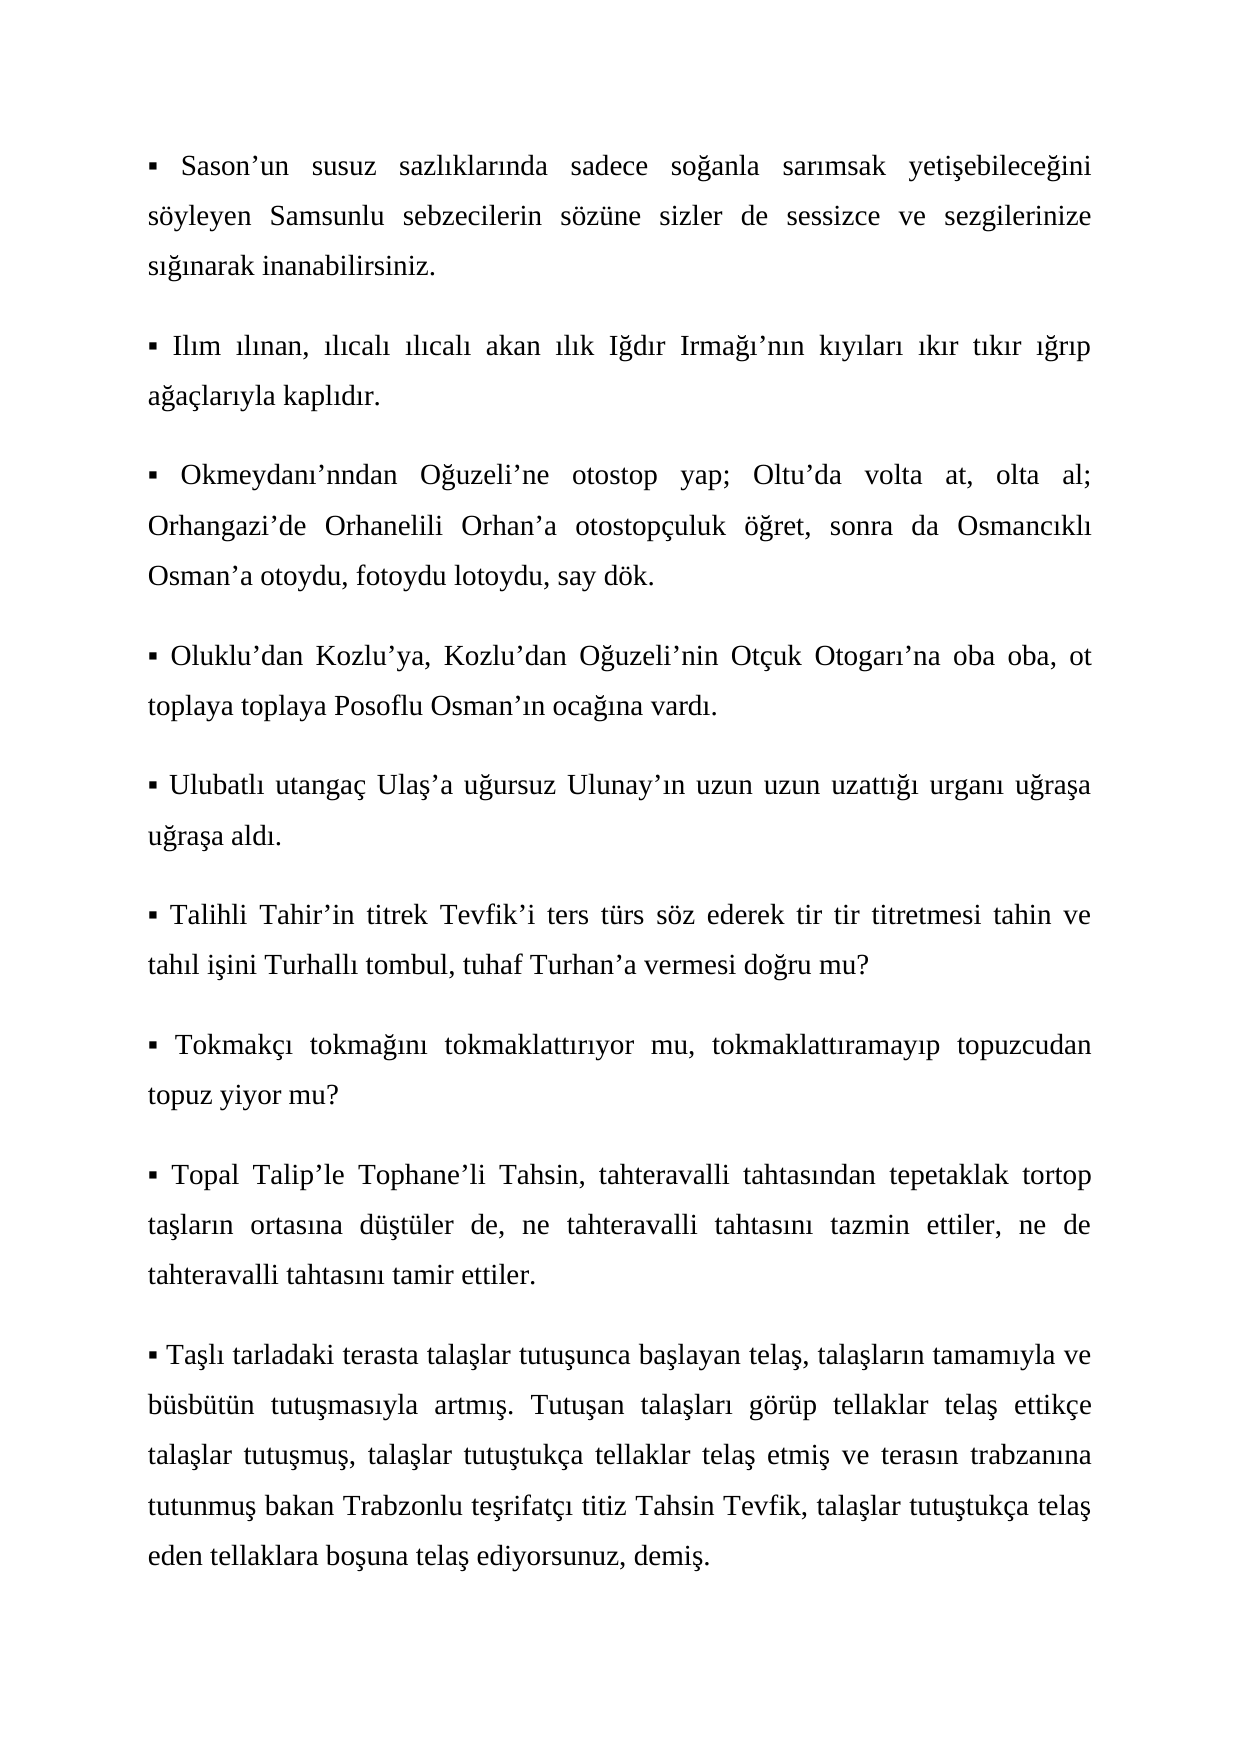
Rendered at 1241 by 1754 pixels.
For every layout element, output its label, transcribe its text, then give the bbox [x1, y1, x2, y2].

text ▪ Tokmakçı tokmağını tokmaklattırıyor mu, tokmaklattıramayıp topuzcudan topuz yiyor mu? [148, 1027, 1093, 1111]
text ▪ Oluklu’dan Kozlu’ya, Kozlu’dan Oğuzeli’nin Otçuk Otogarı’na oba oba, ot toplaya toplaya Posoflu Osman’ın ocağına vardı. [148, 638, 1093, 721]
text ▪ Taşlı tarladaki terasta talaşlar tutuşunca başlayan telaş, talaşların tamamıyla ve büsbütün tutuşmasıyla artmış. Tutuşan talaşları görüp tellaklar telaş ettikçe talaşlar tutuşmuş, talaşlar tutuştukça tellaklar telaş etmiş ve terasın trabzanına tutunmuş bakan Trabzonlu teşrifatçı titiz Tahsin Tevfik, talaşlar tutuştukça telaş eden tellaklara boşuna telaş ediyorsunuz, demiş. [148, 1337, 1093, 1572]
text ▪ Topal Talip’le Tophane’li Tahsin, tahteravalli tahtasından tepetaklak tortop taşların ortasına düştüler de, ne tahteravalli tahtasını tazmin ettiler, ne de tahteravalli tahtasını tamir ettiler. [148, 1157, 1093, 1291]
text ▪ Talihli Tahir’in titrek Tevfik’i ters türs söz ederek tir tir titretmesi tahin ve tahıl işini Turhallı tombul, tuhaf Turhan’a vermesi doğru mu? [148, 897, 1093, 981]
text ▪ Ulubatlı utangaç Ulaş’a uğursuz Ulunay’ın uzun uzun uzattığı urganı uğraşa uğraşa aldı. [148, 767, 1093, 851]
text ▪ Ilım ılınan, ılıcalı ılıcalı akan ılık Iğdır Irmağı’nın kıyıları ıkır tıkır ığrıp ağaçlarıyla kaplıdır. [148, 328, 1093, 412]
text ▪ Sason’un susuz sazlıklarında sadece soğanla sarımsak yetişebileceğini söyleyen Samsunlu sebzecilerin sözüne sizler de sessizce ve sezgilerinize sığınarak inanabilirsiniz. [148, 148, 1093, 282]
text ▪ Okmeydanı’nndan Oğuzeli’ne otostop yap; Oltu’da volta at, olta al; Orhangazi’de Orhanelili Orhan’a otostopçuluk öğret, sonra da Osmancıklı Osman’a otoydu, fotoydu lotoydu, say dök. [148, 457, 1093, 592]
